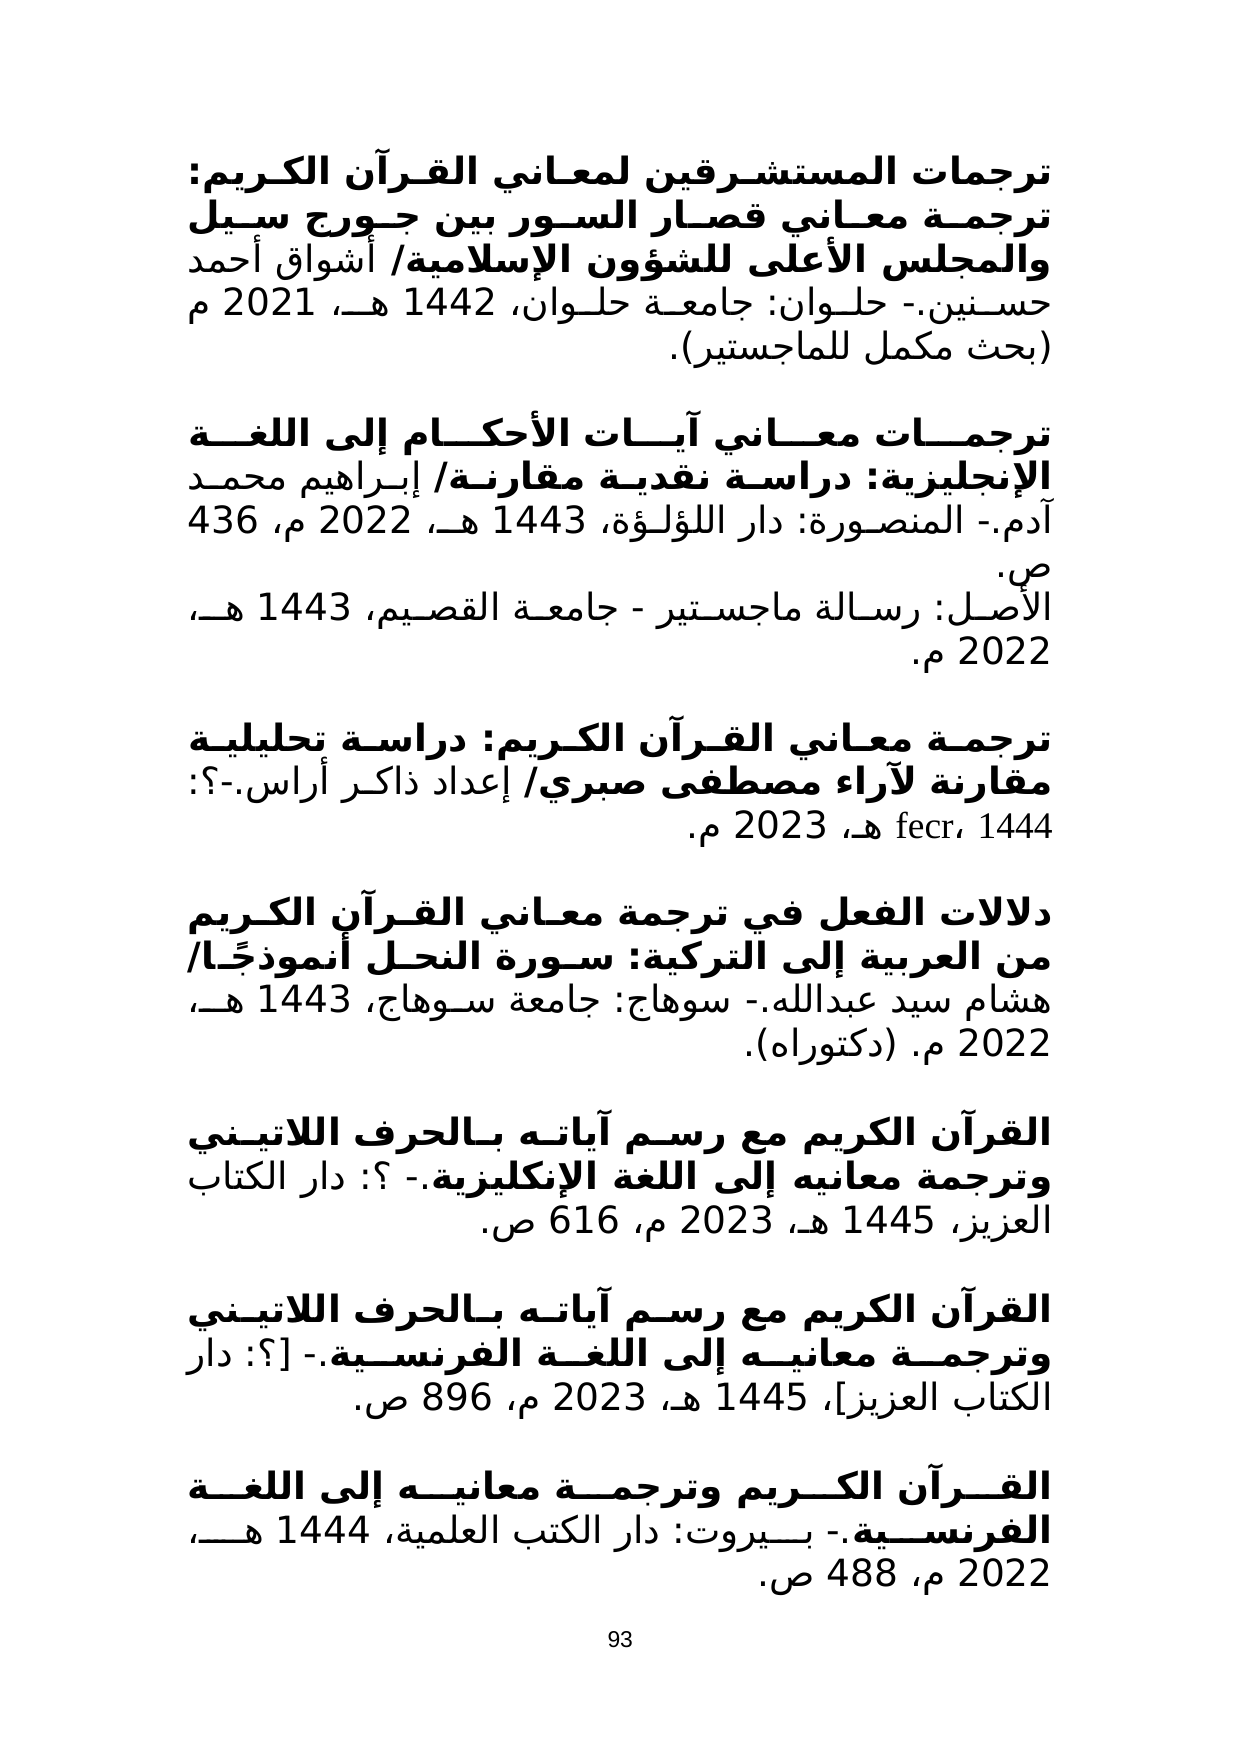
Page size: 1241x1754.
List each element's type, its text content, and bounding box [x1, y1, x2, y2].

text دلالات الفعل في ترجمة معاني القرآن الكريم من العربية إلى التركية: سورة النحل أنموذجًا/ هشام سيد عبدالله.- سوهاج: جامعة سوهاج، 1443 هـ، 2022 م. (دكتوراه). [187, 891, 1053, 1065]
text القرآن الكريم مع رسم آياته بالحرف اللاتيني وترجمة معانيه إلى اللغة الإنكليزية.- ؟: دار الكتاب العزيز، 1445 هـ، 2023 م، 616 ص. [187, 1111, 1053, 1242]
text القرآن الكريم مع رسم آياته بالحرف اللاتيني وترجمة معانيه إلى اللغة الفرنسية.- [؟: دار الكتاب العزيز]، 1445 هـ، 2023 م، 896 ص. [187, 1288, 1053, 1419]
text ترجمات المستشرقين لمعاني القرآن الكريم: ترجمة معاني قصار السور بين جورج سيل والمجلس الأعلى للشؤون الإسلامية/ أشواق أحمد حسنين.- حلوان: جامعة حلوان، 1442 هـ، 2021 م (بحث مكمل للماجستير). [187, 150, 1053, 368]
text ترجمات معاني آيات الأحكام إلى اللغة الإنجليزية: دراسة نقدية مقارنة/ إبراهيم محمد آدم.- المنصورة: دار اللؤلؤة، 1443 هـ، 2022 م، 436 ص. [187, 411, 1053, 586]
text الأصل: رسالة ماجستير - جامعة القصيم، 1443 هـ، 2022 م. [187, 586, 1053, 673]
text القرآن الكريم وترجمة معانيه إلى اللغة الفرنسية.- بيروت: دار الكتب العلمية، 1444 هـ، 2022 م، 488 ص. [187, 1464, 1053, 1596]
text ترجمة معاني القرآن الكريم: دراسة تحليلية مقارنة لآراء مصطفى صبري/ إعداد ذاكر أراس.-؟: fecr، 1444 هـ، 2023 م. [187, 716, 1053, 847]
